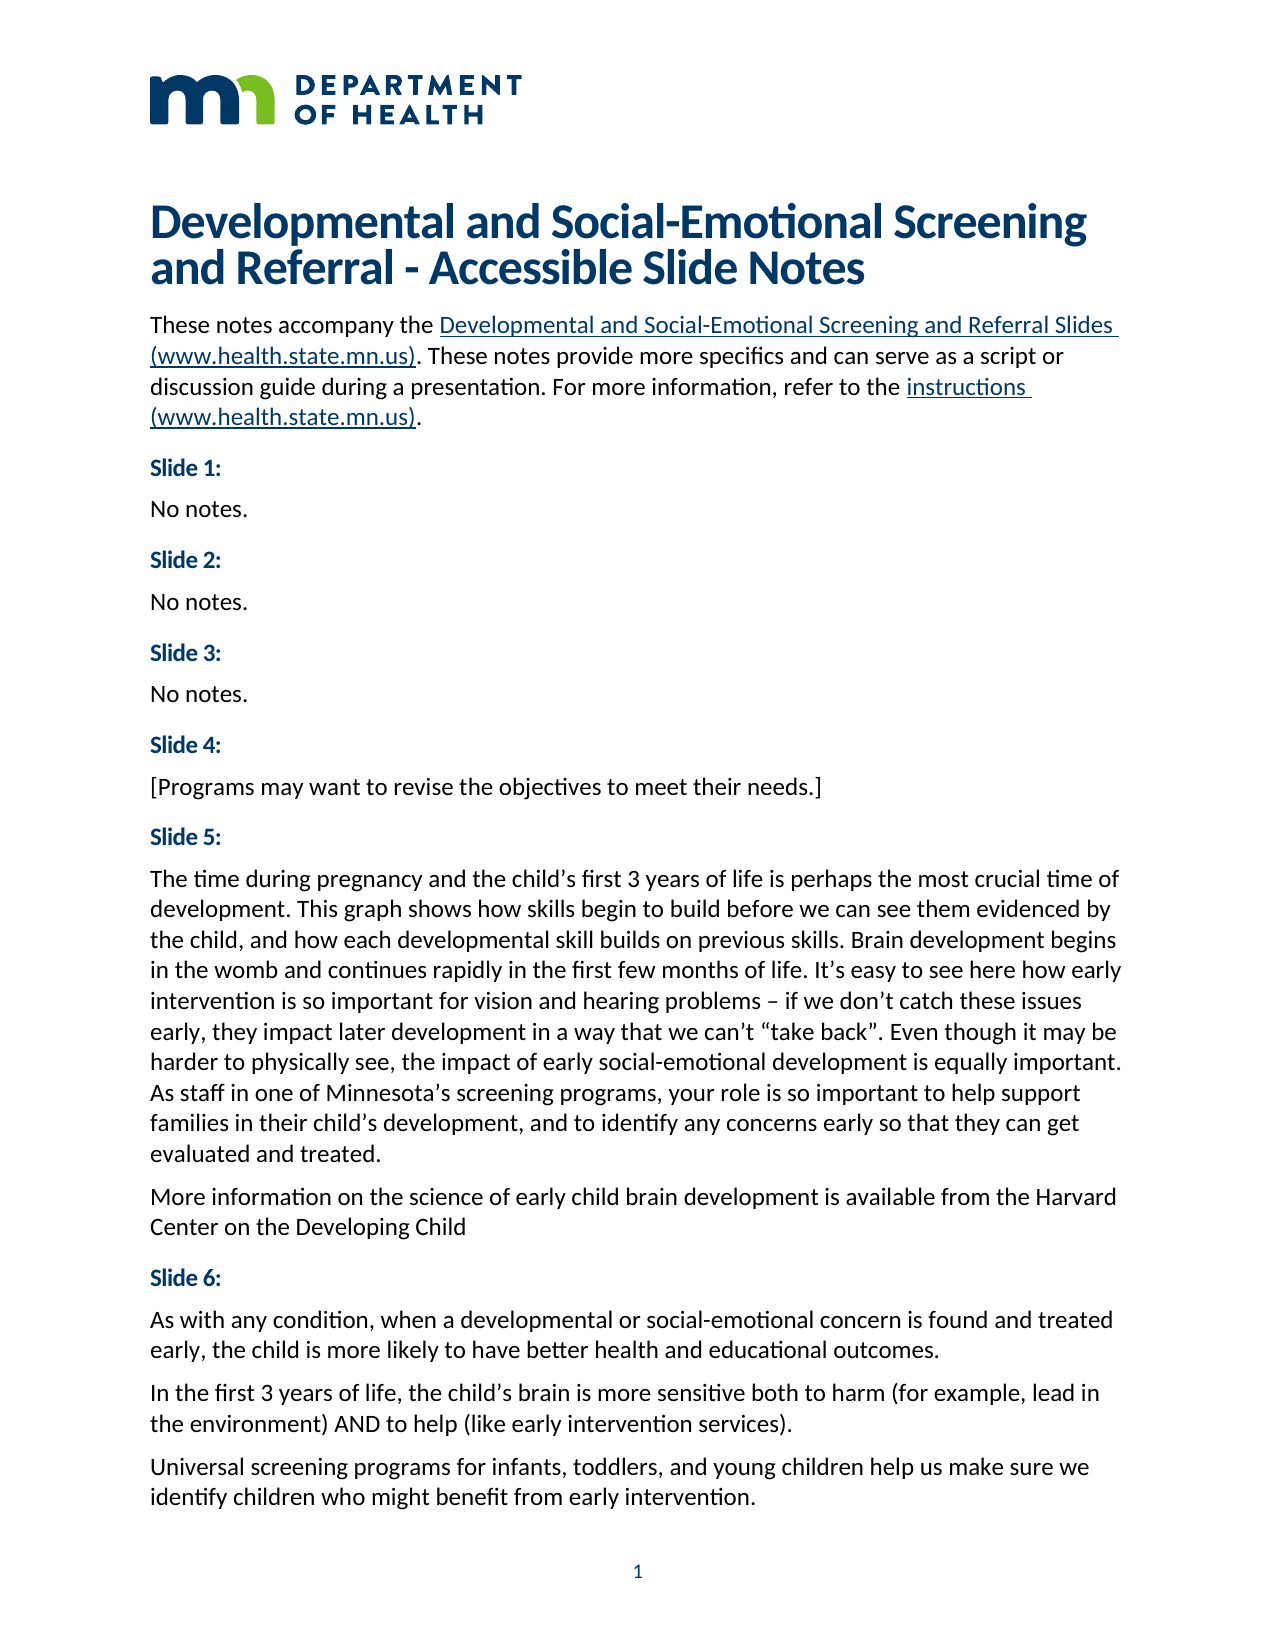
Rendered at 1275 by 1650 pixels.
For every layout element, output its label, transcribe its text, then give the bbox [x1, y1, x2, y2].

text More information on the science of early child brain development is available from the Harvard Center on the Developing Child [150, 1181, 1125, 1242]
text The time during pregnancy and the child’s first 3 years of life is perhaps the most crucial time of development. This graph shows how skills begin to build before we can see them evidenced by the child, and how each developmental skill builds on previous skills. Brain development begins in the womb and continues rapidly in the first few months of life. It’s easy to see here how early intervention is so important for vision and hearing problems – if we don’t catch these issues early, they impact later development in a way that we can’t “take back”. Even though it may be harder to physically see, the impact of early social-emotional development is equally important. As staff in one of Minnesota’s screening programs, your role is so important to help support families in their child’s development, and to identify any concerns early so that they can get evaluated and treated. [150, 863, 1125, 1168]
text As with any condition, when a developmental or social-emotional concern is found and treated early, the child is more likely to have better health and educational outcomes. [150, 1304, 1125, 1365]
subtitle Slide 5: [150, 826, 1125, 851]
subtitle Slide 6: [150, 1267, 1125, 1291]
subtitle Slide 2: [150, 549, 1125, 573]
text No notes. [150, 586, 1125, 616]
text In the first 3 years of life, the child’s brain is more sensitive both to harm (for example, lead in the environment) AND to help (like early intervention services). [150, 1377, 1125, 1438]
subtitle Developmental and Social-Emotional Screening and Referral - Accessible Slide Notes [150, 199, 1125, 297]
text These notes accompany the Developmental and Social-Emotional Screening and Referral Slides (www.health.state.mn.us). These notes provide more specifics and can serve as a script or discussion guide during a presentation. For more information, refer to the instructions (www.health.state.mn.us). [150, 309, 1125, 432]
subtitle Slide 3: [150, 641, 1125, 666]
text No notes. [150, 678, 1125, 709]
text Universal screening programs for infants, toddlers, and young children help us make sure we identify children who might benefit from early intervention. [150, 1451, 1125, 1512]
subtitle Slide 4: [150, 734, 1125, 758]
text No notes. [150, 493, 1125, 524]
text [Programs may want to revise the objectives to meet their needs.] [150, 771, 1125, 801]
subtitle Slide 1: [150, 457, 1125, 481]
